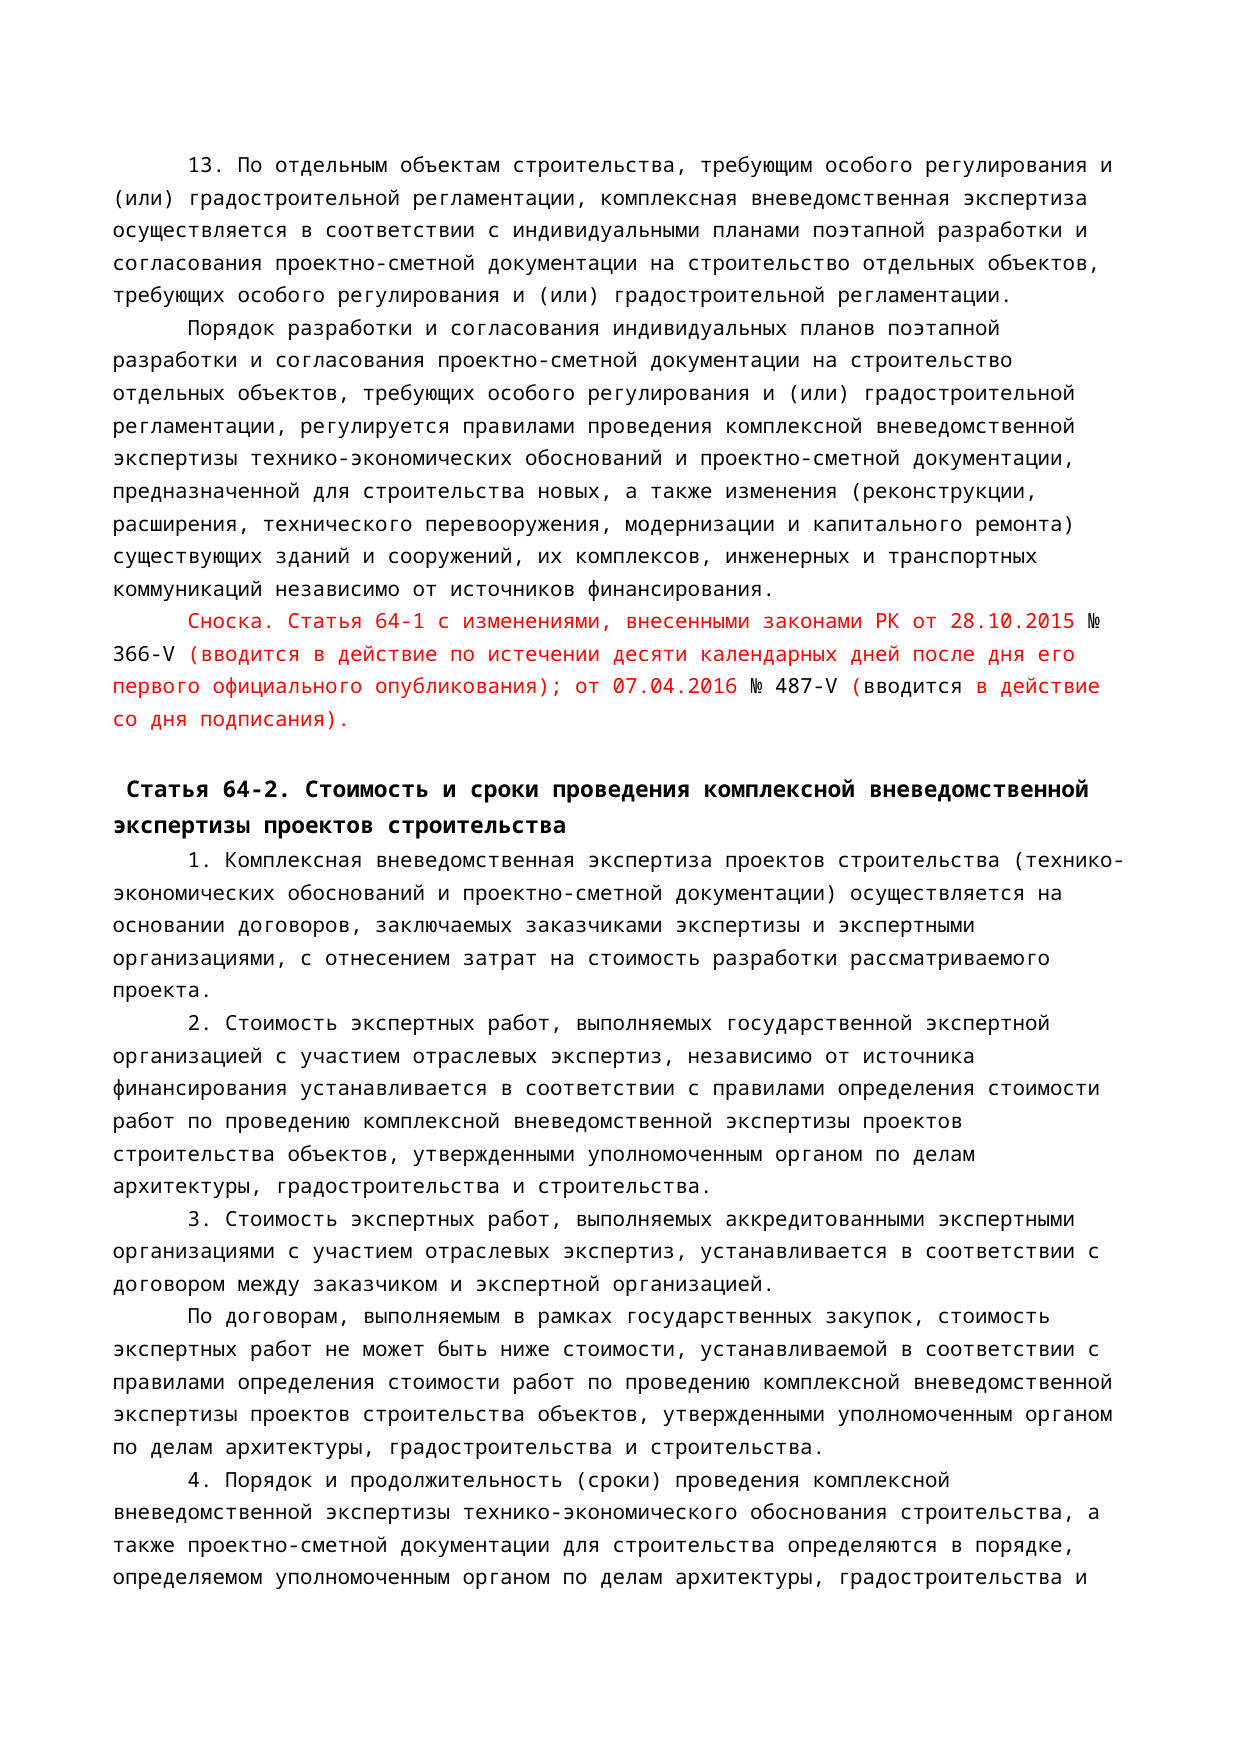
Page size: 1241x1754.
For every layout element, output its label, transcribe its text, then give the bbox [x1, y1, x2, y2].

text 3. Стоимость экспертных работ, выполняемых аккредитованными экспертными организациями с участием отраслевых экспертиз, устанавливается в соответствии с договором между заказчиком и экспертной организацией. [112, 1204, 1128, 1297]
text 1. Комплексная вневедомственная экспертиза проектов строительства (технико-экономических обоснований и проектно-сметной документации) осуществляется на основании договоров, заключаемых заказчиками экспертизы и экспертными организациями, с отнесением затрат на стоимость разработки рассматриваемого проекта. [112, 845, 1128, 1004]
text По договорам, выполняемым в рамках государственных закупок, стоимость экспертных работ не может быть ниже стоимости, устанавливаемой в соответствии с правилами определения стоимости работ по проведению комплексной вневедомственной экспертизы проектов строительства объектов, утвержденными уполномоченным органом по делам архитектуры, градостроительства и строительства. [112, 1302, 1128, 1461]
text Сноска. Статья 64-1 с изменениями, внесенными законами РК от 28.10.2015 № 366-V (вводится в действие по истечении десяти календарных дней после дня его первого официального опубликования); от 07.04.2016 № 487-V (вводится в действие со дня подписания). [112, 606, 1128, 769]
text Порядок разработки и согласования индивидуальных планов поэтапной разработки и согласования проектно-сметной документации на строительство отдельных объектов, требующих особого регулирования и (или) градостроительной регламентации, регулируется правилами проведения комплексной вневедомственной экспертизы технико-экономических обоснований и проектно-сметной документации, предназначенной для строительства новых, а также изменения (реконструкции, расширения, технического перевооружения, модернизации и капитального ремонта) существующих зданий и сооружений, их комплексов, инженерных и транспортных коммуникаций независимо от источников финансирования. [112, 313, 1128, 602]
text Статья 64-2. Стоимость и сроки проведения комплексной вневедомственной экспертизы проектов строительства [112, 773, 1128, 841]
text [112, 1465, 1128, 1591]
text 13. По отдельным объектам строительства, требующим особого регулирования и (или) градостроительной регламентации, комплексная вневедомственная экспертиза осуществляется в соответствии с индивидуальными планами поэтапной разработки и согласования проектно-сметной документации на строительство отдельных объектов, требующих особого регулирования и (или) градостроительной регламентации. [112, 150, 1128, 309]
text 2. Стоимость экспертных работ, выполняемых государственной экспертной организацией с участием отраслевых экспертиз, независимо от источника финансирования устанавливается в соответствии с правилами определения стоимости работ по проведению комплексной вневедомственной экспертизы проектов строительства объектов, утвержденными уполномоченным органом по делам архитектуры, градостроительства и строительства. [112, 1008, 1128, 1200]
